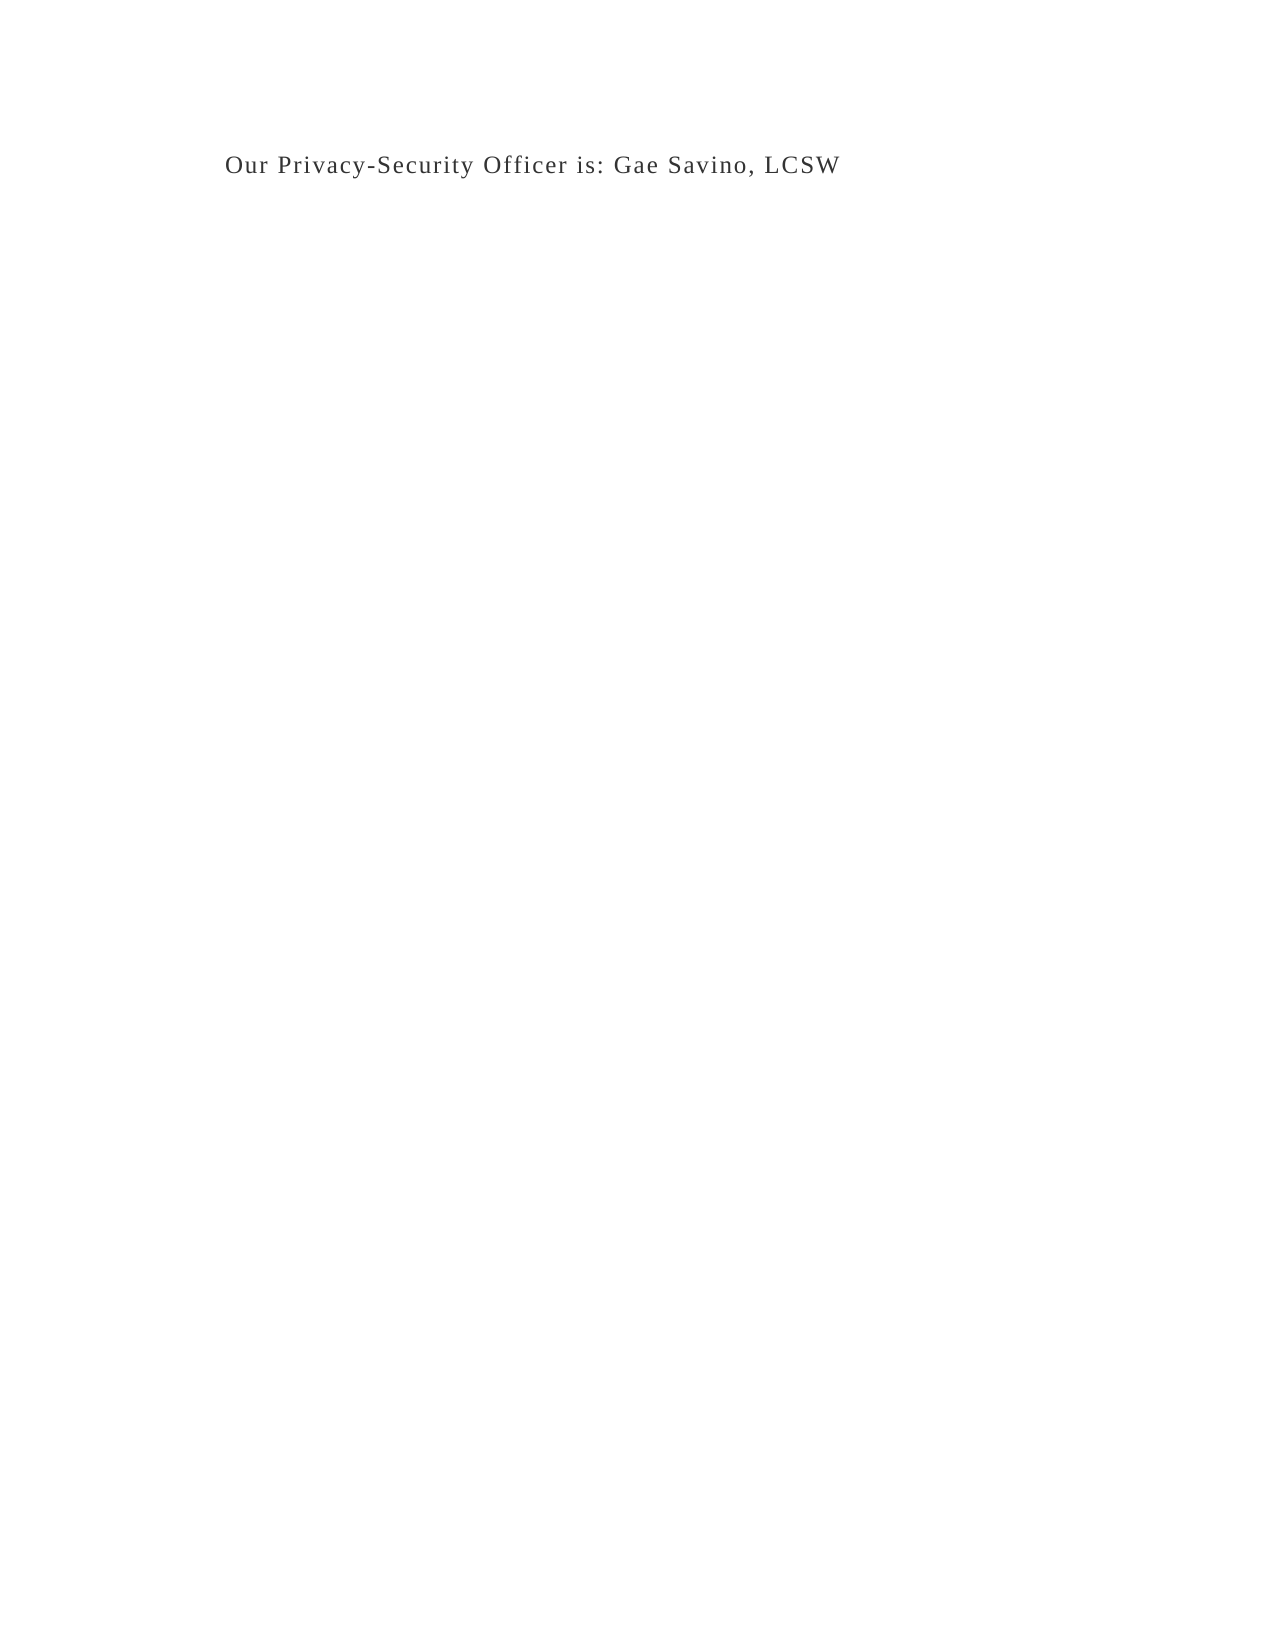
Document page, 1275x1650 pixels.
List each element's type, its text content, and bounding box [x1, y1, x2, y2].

text Our Privacy-Security Officer is: Gae Savino, LCSW [150, 150, 1125, 179]
